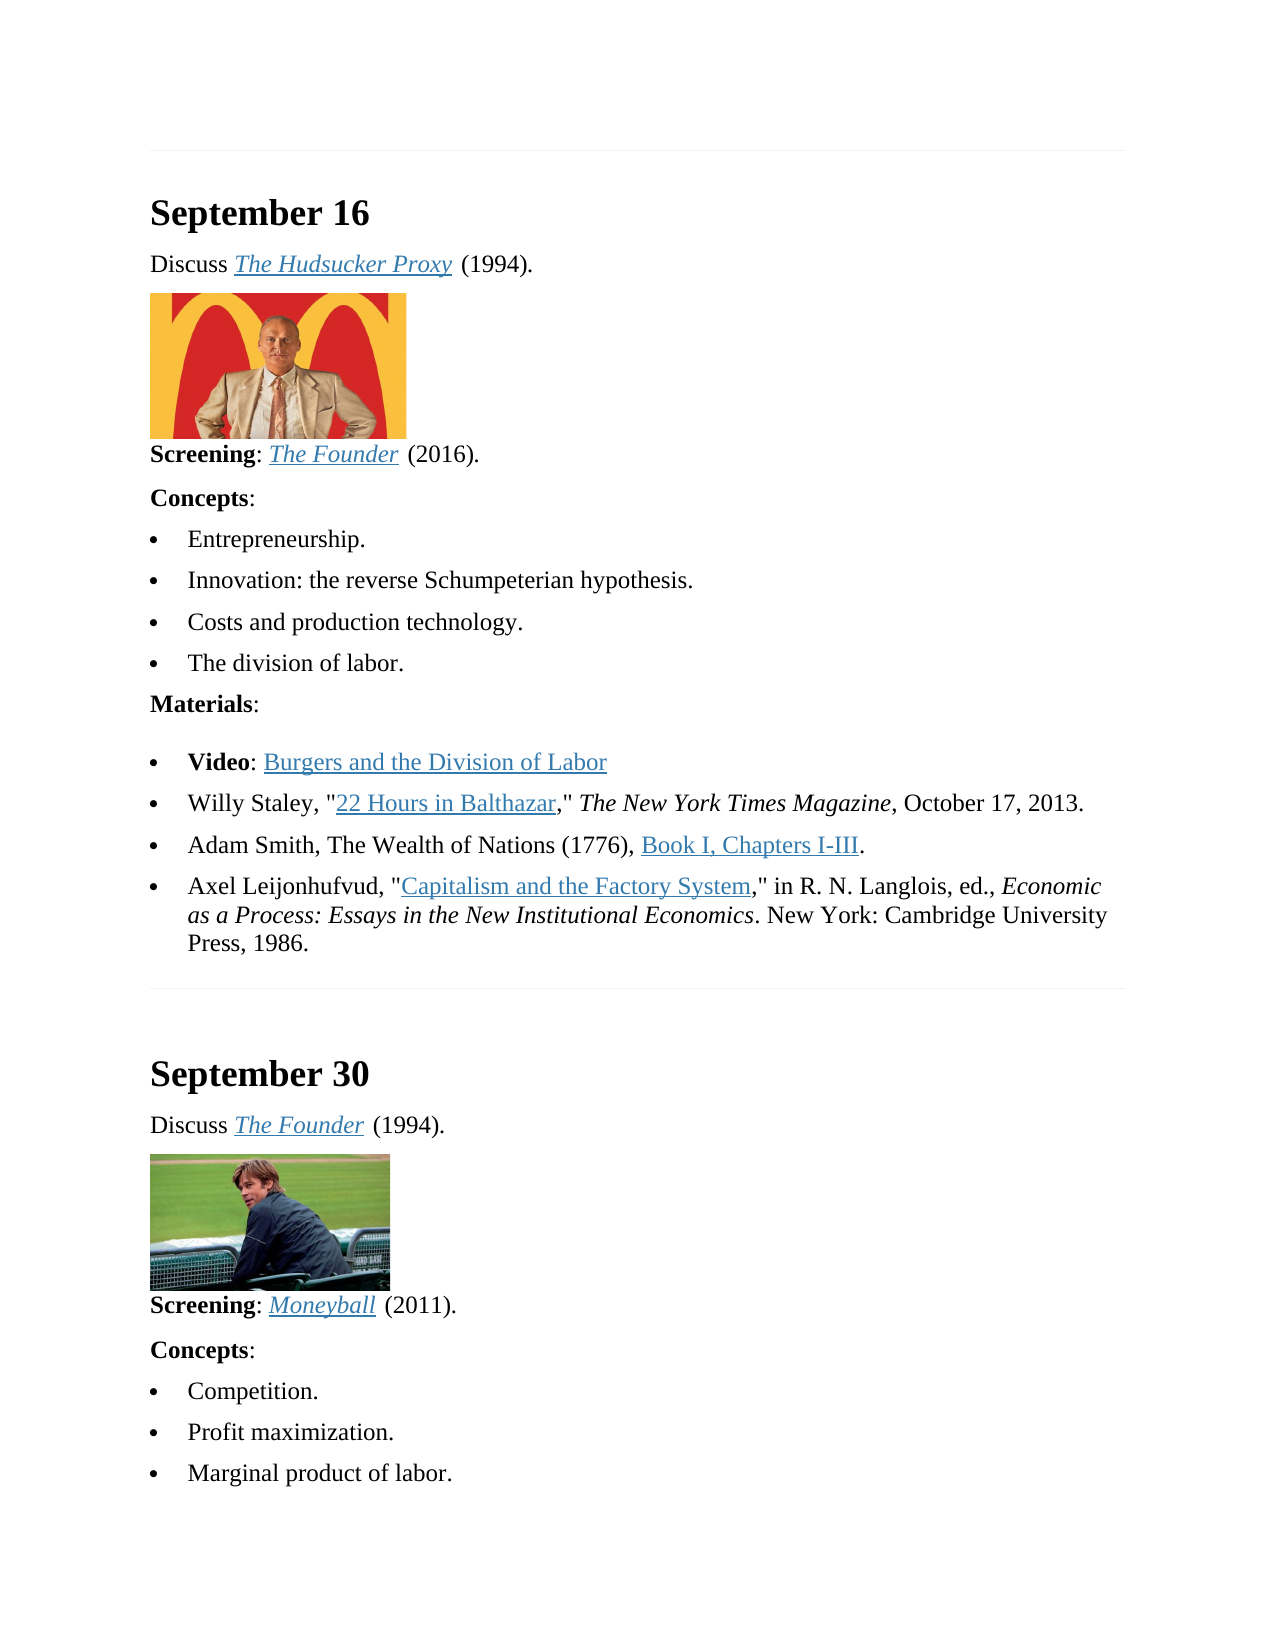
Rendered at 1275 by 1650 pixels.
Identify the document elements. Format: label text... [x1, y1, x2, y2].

list Profit maximization. [150, 1417, 1125, 1446]
list Video: Burgers and the Division of Labor [150, 747, 1125, 776]
text Discuss The Hudsucker Proxy (1994). [150, 249, 1125, 278]
list Adam Smith, The Wealth of Nations (1776), Book I, Chapters I-III. [150, 830, 1125, 858]
list Willy Staley, "22 Hours in Balthazar," The New York Times Magazine, October 17, 2013. [150, 788, 1125, 817]
list Costs and production technology. [150, 607, 1125, 636]
text September 30 [150, 1051, 1125, 1094]
text September 16 [150, 191, 1125, 234]
list Entrepreneurship. [150, 524, 1125, 553]
picture [150, 293, 407, 439]
text Screening: Moneyball (2011). [150, 1290, 1125, 1319]
picture [150, 1154, 391, 1291]
list Innovation: the reverse Schumpeterian hypothesis. [150, 566, 1125, 594]
text Concepts: [150, 483, 1125, 512]
list The division of labor. [150, 648, 1125, 677]
text Concepts: [150, 1335, 1125, 1363]
list Competition. [150, 1376, 1125, 1405]
list Axel Leijonhufvud, "Capitalism and the Factory System," in R. N. Langlois, ed., Economic as a Process: Essays in the New Institutional Economics. New York: Cambridge University Press, 1986. [150, 871, 1125, 957]
text Screening: The Founder (2016). [150, 439, 1125, 467]
text Discuss The Founder (1994). [150, 1110, 1125, 1139]
text Materials: [150, 689, 1125, 718]
list Marginal product of labor. [150, 1458, 1125, 1487]
